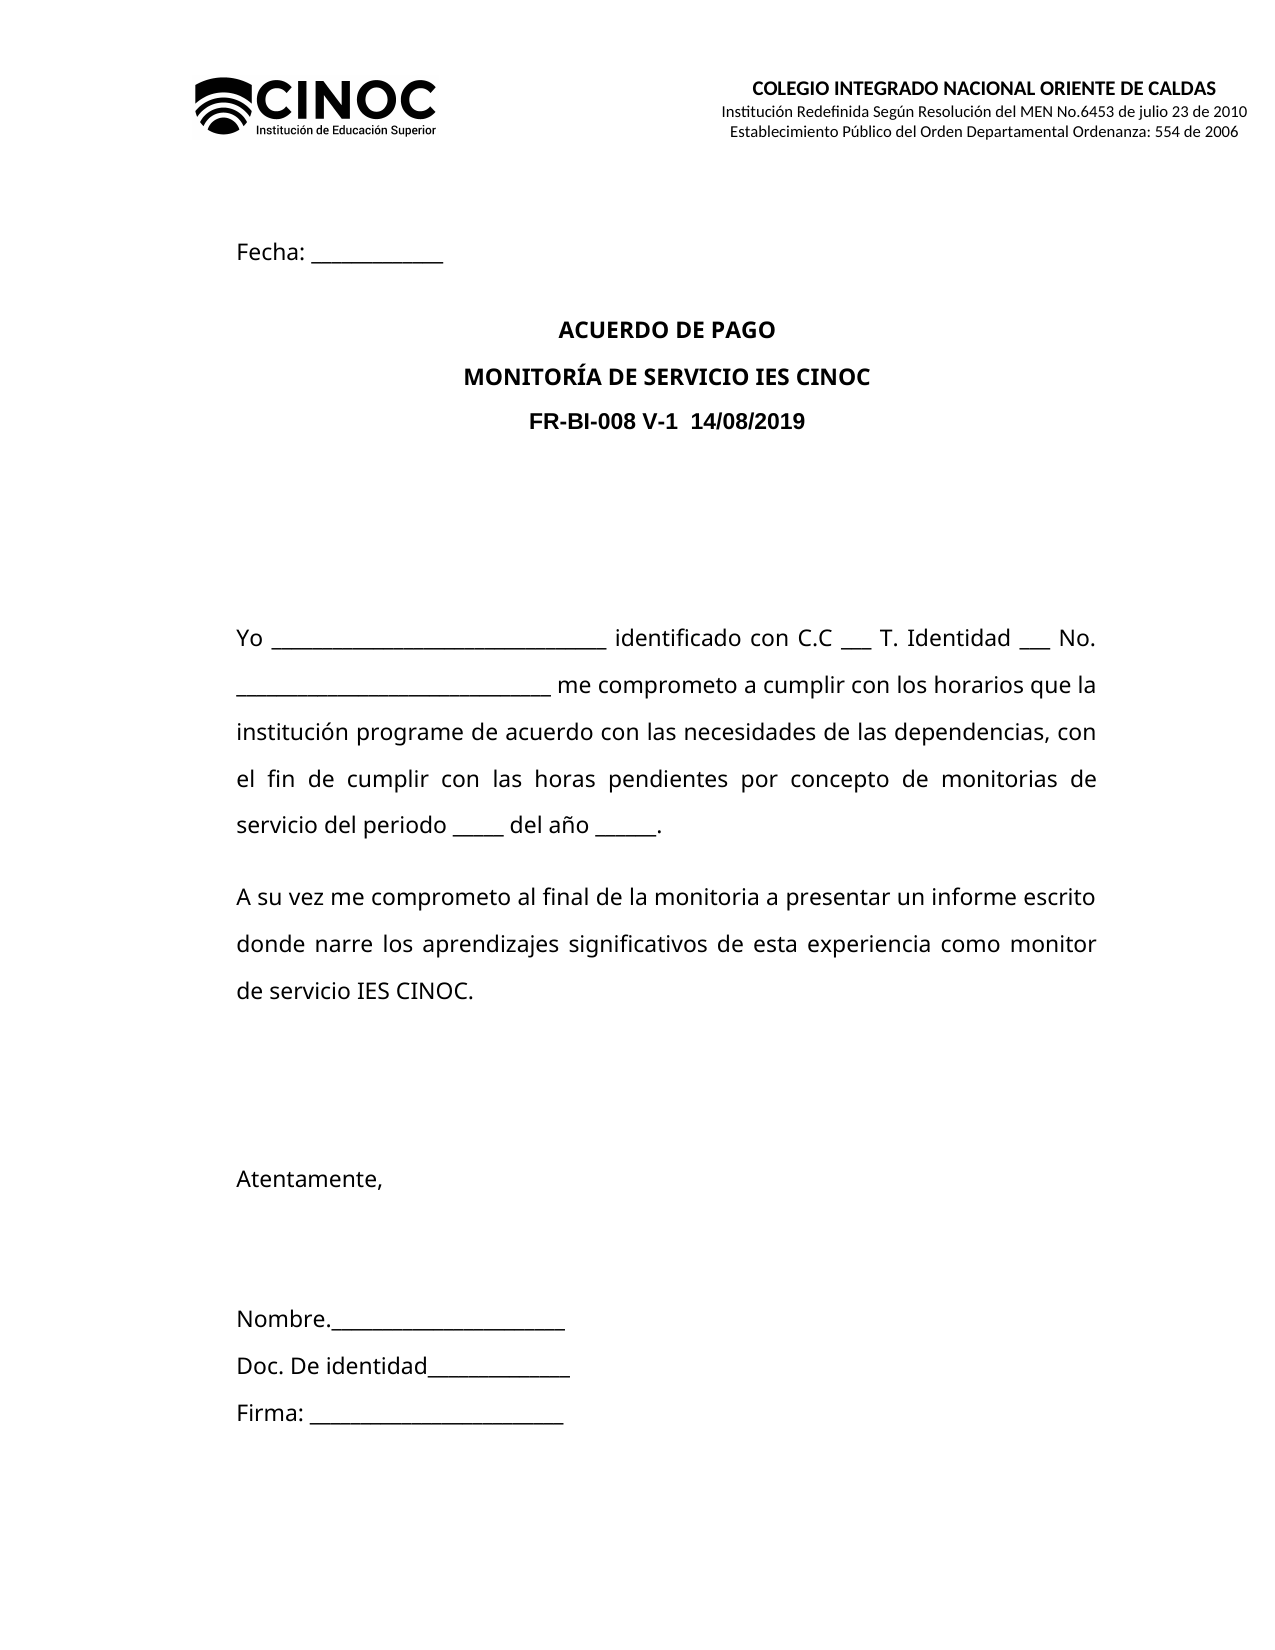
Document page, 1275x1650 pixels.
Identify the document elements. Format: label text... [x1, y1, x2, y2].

text Doc. De identidad______________ [236, 1350, 1098, 1381]
text Nombre._______________________ [236, 1303, 1098, 1334]
text Firma: _________________________ [236, 1397, 1098, 1428]
text ACUERDO DE PAGO [236, 314, 1098, 346]
text MONITORÍA DE SERVICIO IES CINOC [236, 361, 1098, 392]
text Fecha: _____________ [236, 236, 1098, 267]
text A su vez me comprometo al final de la monitoria a presentar un informe escrito donde narre los aprendizajes significativos de esta experiencia como monitor de servicio IES CINOC. [236, 881, 1098, 1006]
text Yo _________________________________ identificado con C.C ___ T. Identidad ___ No. _______________________________ me comprometo a cumplir con los horarios que la institución programe de acuerdo con las necesidades de las dependencias, con el fin de cumplir con las horas pendientes por concepto de monitorias de servicio del periodo _____ del año ______. [236, 622, 1098, 841]
text Atentamente, [236, 1163, 1098, 1194]
text FR-BI-008 V-1 14/08/2019 [236, 408, 1098, 434]
